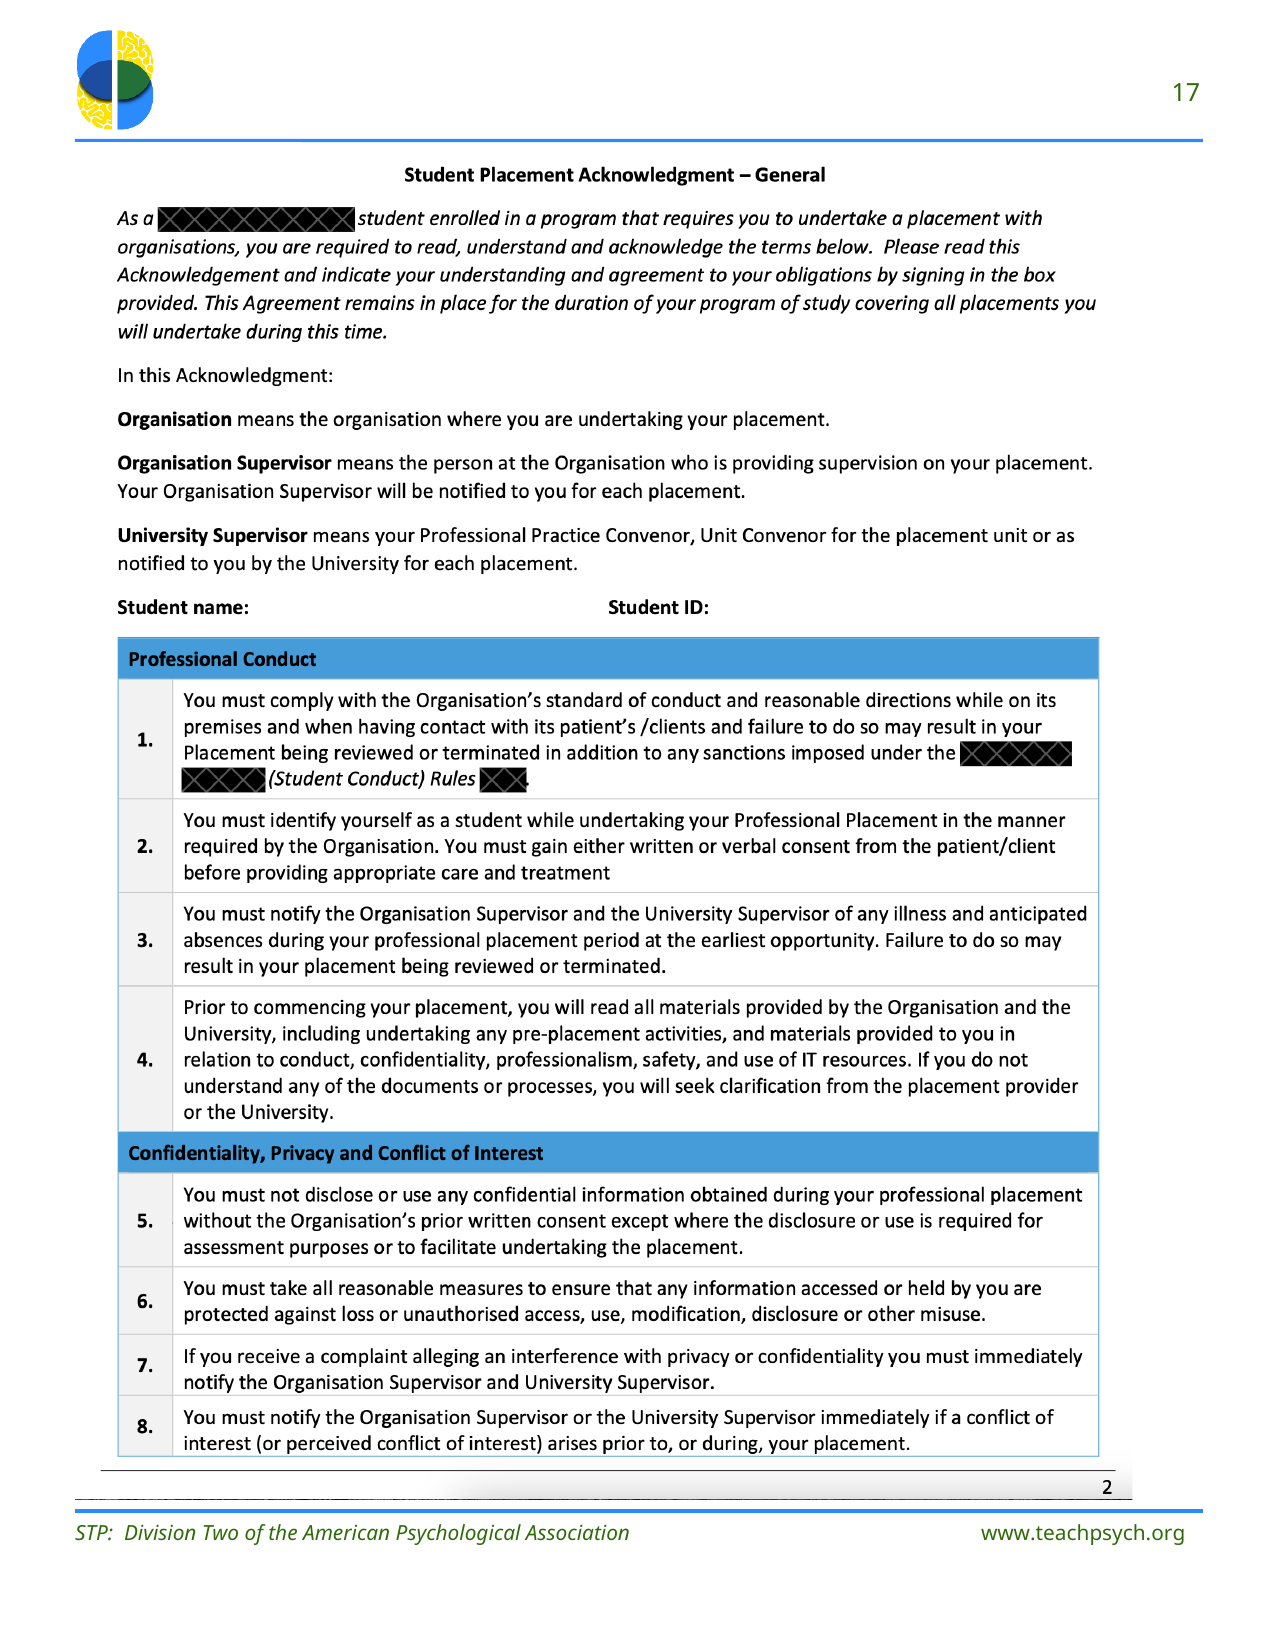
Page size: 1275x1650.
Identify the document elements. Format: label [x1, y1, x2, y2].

picture [75, 150, 1133, 1500]
picture [75, 29, 154, 130]
